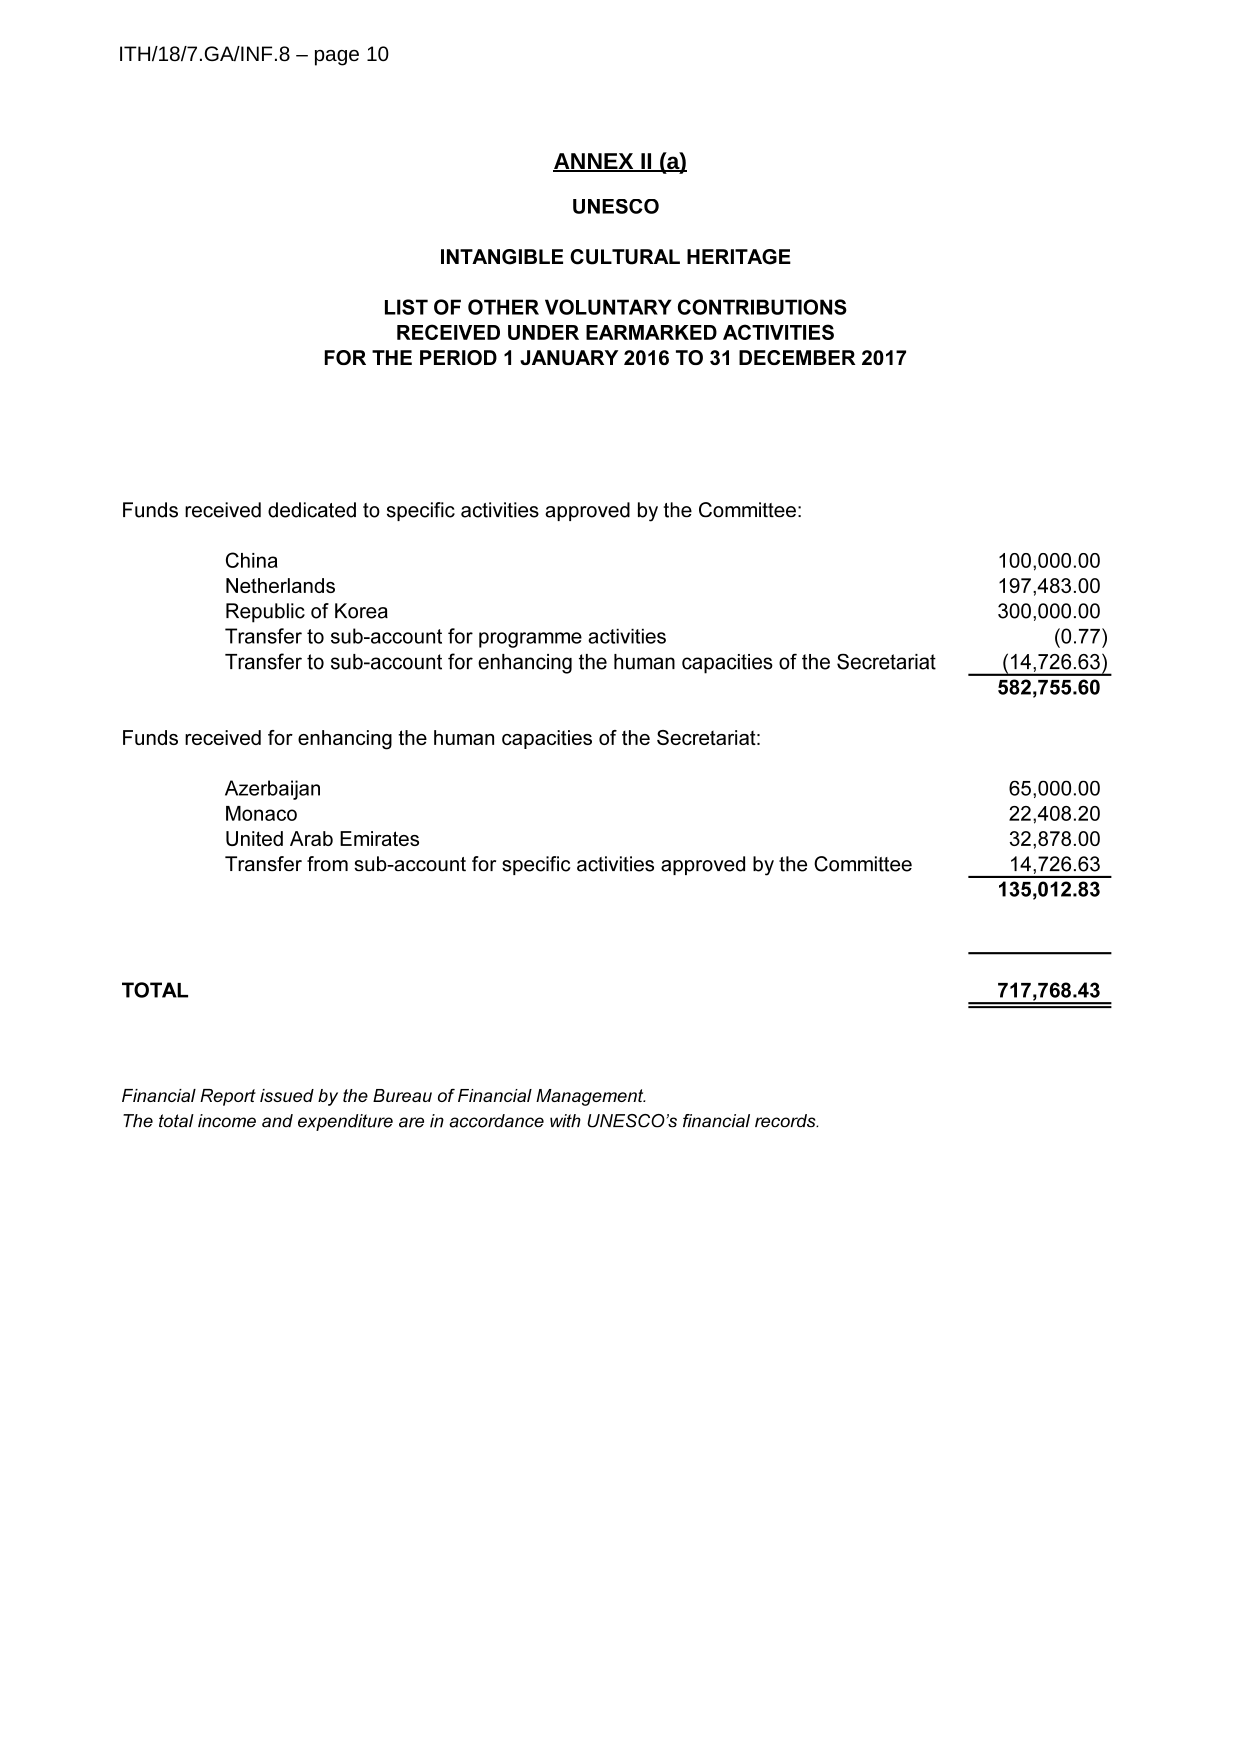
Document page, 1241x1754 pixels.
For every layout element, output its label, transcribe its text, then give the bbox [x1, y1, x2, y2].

list ANNEX II (a) [118, 148, 1122, 174]
picture [118, 199, 1112, 1134]
